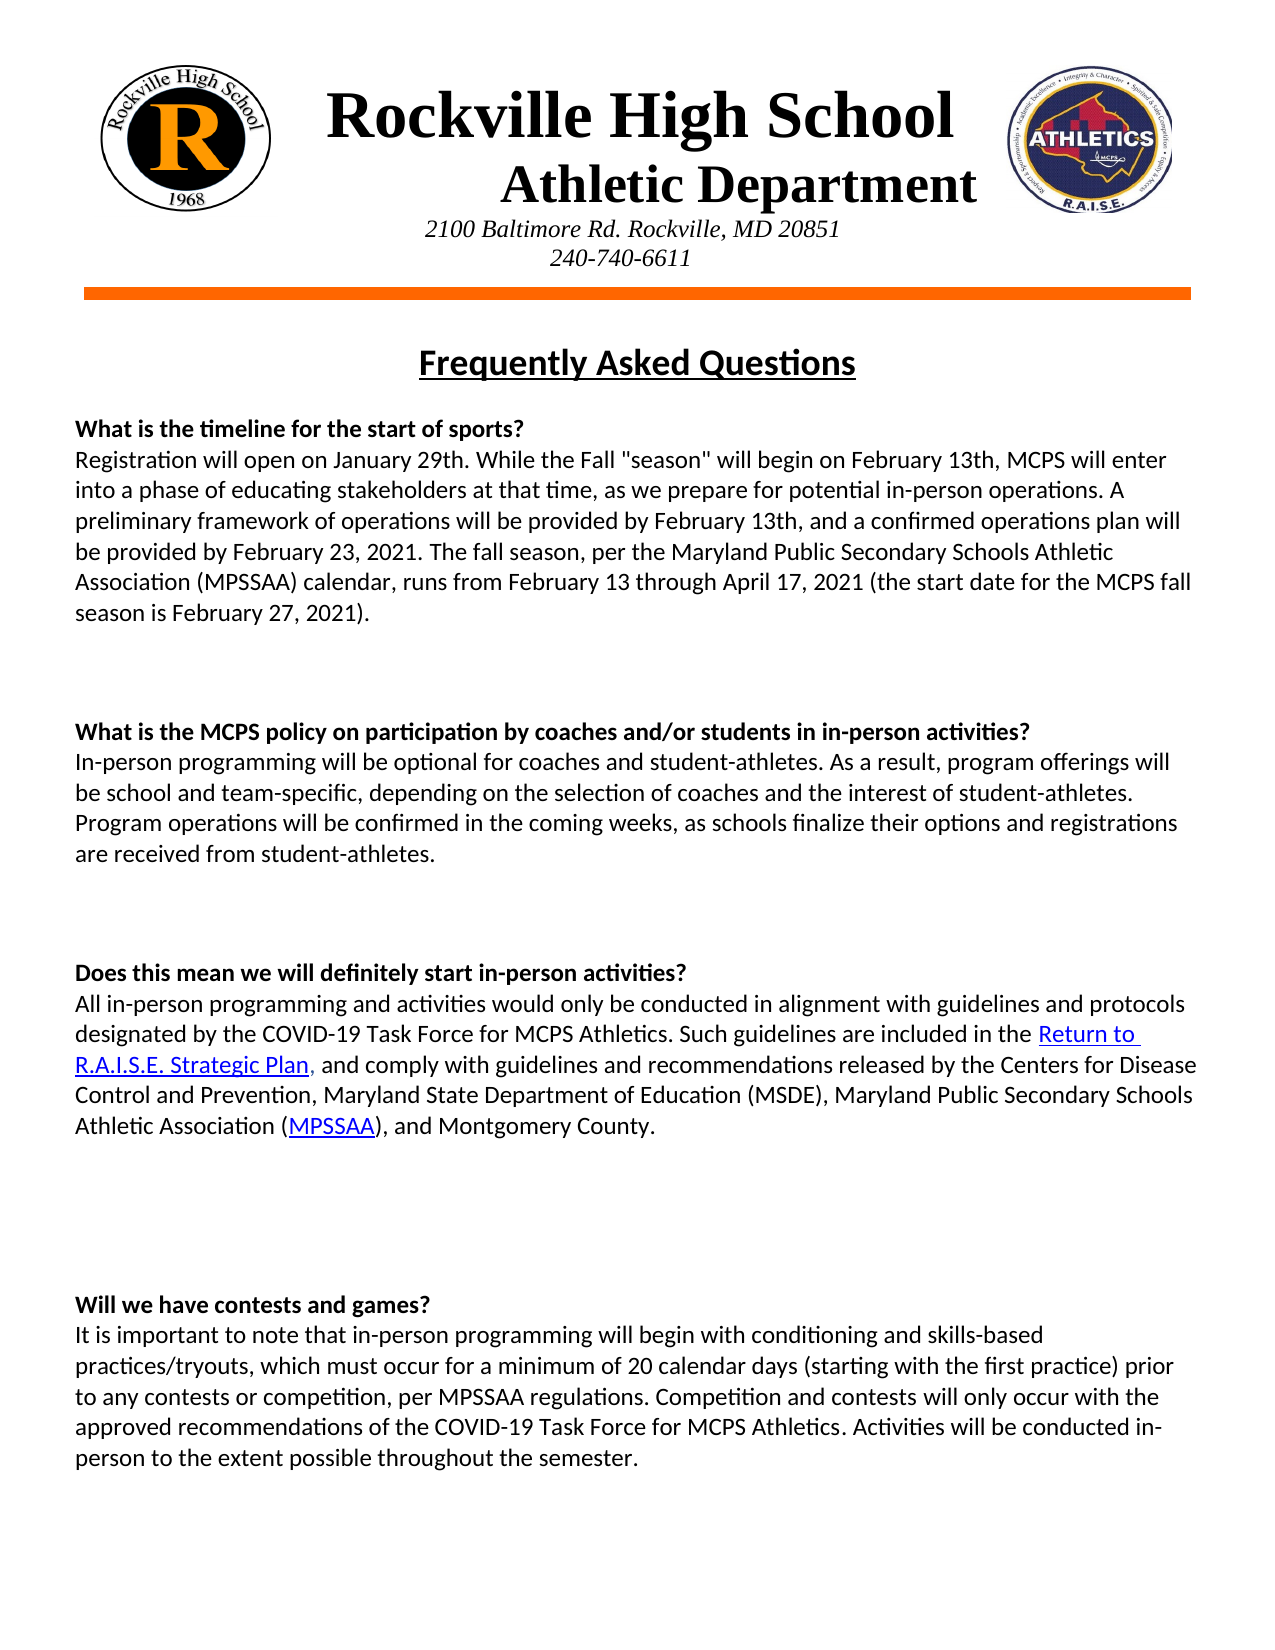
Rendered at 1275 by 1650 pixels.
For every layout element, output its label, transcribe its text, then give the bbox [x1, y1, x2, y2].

subtitle Frequently Asked Questions [75, 338, 1200, 384]
text Will we have contests and games? It is important to note that in-person programming will begin with conditioning and skills-based practices/tryouts, which must occur for a minimum of 20 calendar days (starting with the first practice) prior to any contests or competition, per MPSSAA regulations. Competition and contests will only occur with the approved recommendations of the COVID-19 Task Force for MCPS Athletics. Activities will be conducted in-person to the extent possible throughout the semester. [75, 1289, 1200, 1472]
picture [1006, 65, 1172, 213]
text Does this mean we will definitely start in-person activities? All in-person programming and activities would only be conducted in alignment with guidelines and protocols designated by the COVID-19 Task Force for MCPS Athletics. Such guidelines are included in the Return to R.A.I.S.E. Strategic Plan, and comply with guidelines and recommendations released by the Centers for Disease Control and Prevention, Maryland State Department of Education (MSDE), Maryland Public Secondary Schools Athletic Association (MPSSAA), and Montgomery County. [75, 957, 1200, 1141]
picture [94, 60, 278, 217]
text What is the timeline for the start of sports? Registration will open on January 29th. While the Fall "season" will begin on February 13th, MCPS will enter into a phase of educating stakeholders at that time, as we prepare for potential in-person operations. A preliminary framework of operations will be provided by February 13th, and a confirmed operations plan will be provided by February 23, 2021. The fall season, per the Maryland Public Secondary Schools Athletic Association (MPSSAA) calendar, runs from February 13 through April 17, 2021 (the start date for the MCPS fall season is February 27, 2021). [75, 413, 1200, 627]
text What is the MCPS policy on participation by coaches and/or students in in-person activities? In-person programming will be optional for coaches and student-athletes. As a result, program offerings will be school and team-specific, depending on the selection of coaches and the interest of student-athletes. Program operations will be confirmed in the coming weeks, as schools finalize their options and registrations are received from student-athletes. [75, 716, 1200, 869]
